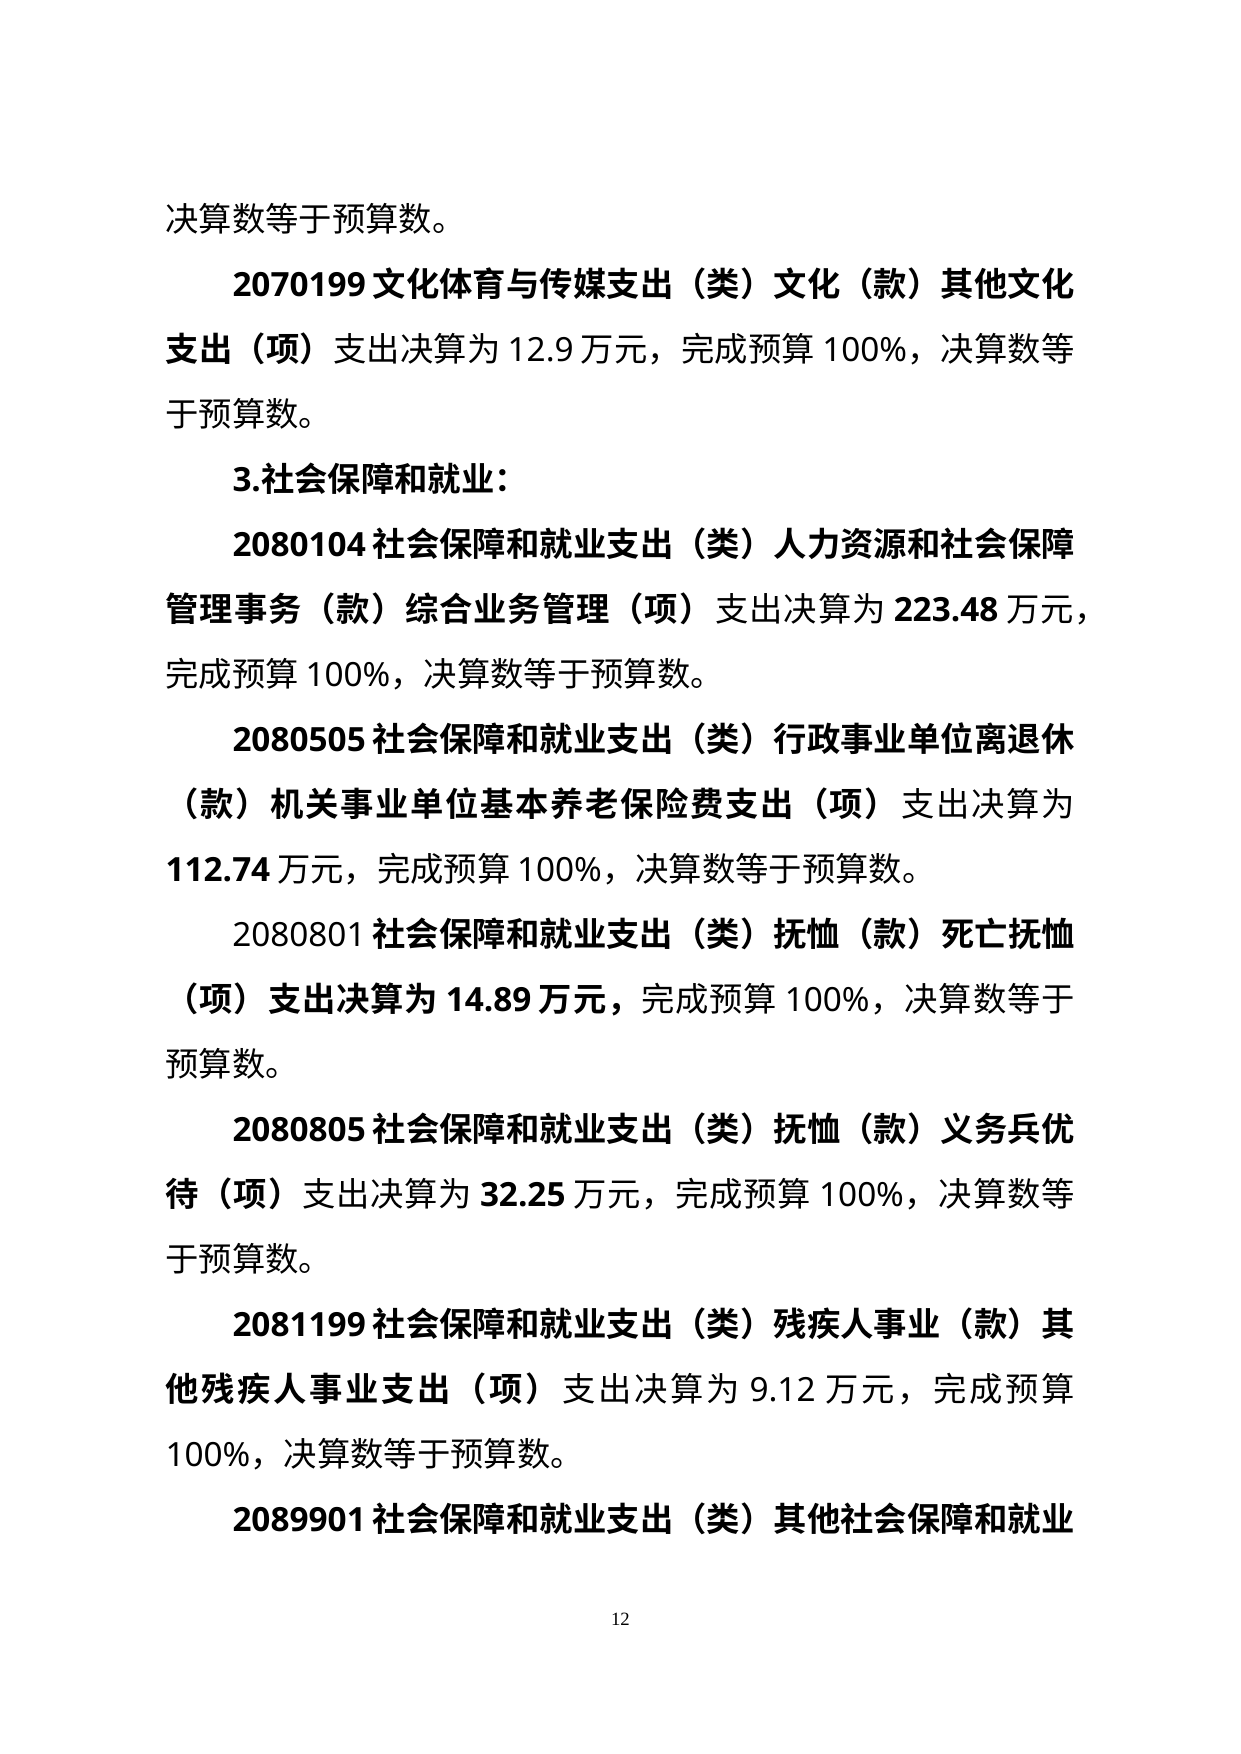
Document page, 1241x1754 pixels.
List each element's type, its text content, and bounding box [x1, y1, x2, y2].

text 3.社会保障和就业： [165, 444, 1075, 509]
text 2081199社会保障和就业支出（类）残疾人事业（款）其他残疾人事业支出（项）支出决算为9.12万元，完成预算100%，决算数等于预算数。 [165, 1289, 1075, 1484]
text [165, 184, 1075, 249]
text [165, 1484, 1075, 1549]
text 2080805社会保障和就业支出（类）抚恤（款）义务兵优待（项）支出决算为32.25万元，完成预算100%，决算数等于预算数。 [165, 1094, 1075, 1289]
text 2080801社会保障和就业支出（类）抚恤（款）死亡抚恤（项）支出决算为14.89万元，完成预算100%，决算数等于预算数。 [165, 899, 1075, 1094]
text 2070199文化体育与传媒支出（类）文化（款）其他文化支出（项）支出决算为12.9万元，完成预算100%，决算数等于预算数。 [165, 249, 1075, 444]
text 2080104社会保障和就业支出（类）人力资源和社会保障管理事务（款）综合业务管理（项）支出决算为223.48万元，完成预算100%，决算数等于预算数。 [165, 509, 1075, 704]
text 2080505社会保障和就业支出（类）行政事业单位离退休（款）机关事业单位基本养老保险费支出（项）支出决算为112.74万元，完成预算100%，决算数等于预算数。 [165, 704, 1075, 899]
